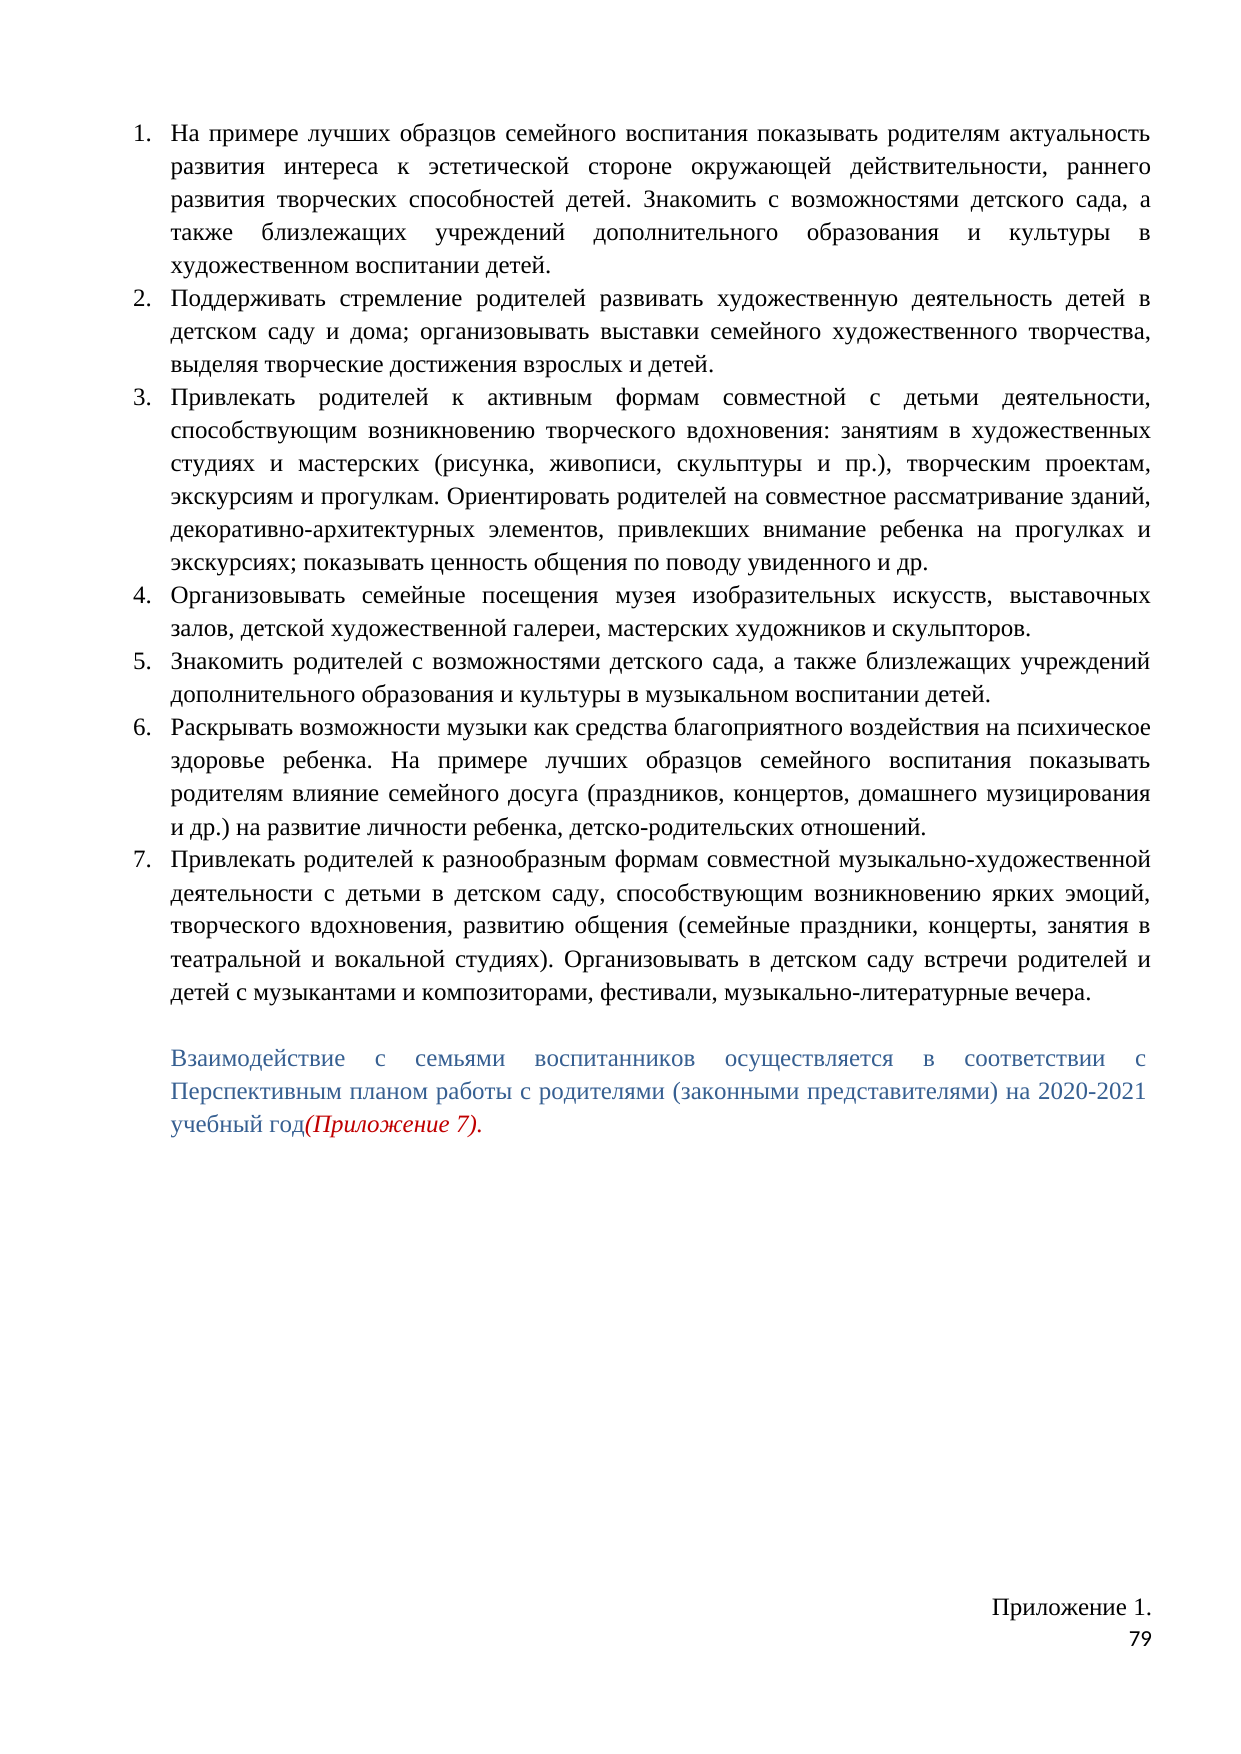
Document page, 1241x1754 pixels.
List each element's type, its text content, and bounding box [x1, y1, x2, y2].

list Привлекать родителей к активным формам совместной с детьми деятельности, способствующим возникновению творческого вдохновения: занятиям в художественных студиях и мастерских (рисунка, живописи, скульптуры и пр.), творческим проектам, экскурсиям и прогулкам. Ориентировать родителей на совместное рассматривание зданий, декоративно-архитектурных элементов, привлекших внимание ребенка на прогулках и экскурсиях; показывать ценность общения по поводу увиденного и др. [133, 382, 1152, 576]
list Привлекать родителей к разнообразным формам совместной музыкально-художественной деятельности с детьми в детском саду, способствующим возникновению ярких эмоций, творческого вдохновения, развитию общения (семейные праздники, концерты, занятия в театральной и вокальной студиях). Организовывать в детском саду встречи родителей и детей с музыкантами и композиторами, фестивали, музыкально-литературные вечера. [133, 844, 1152, 1005]
list Поддерживать стремление родителей развивать художественную деятельность детей в детском саду и дома; организовывать выставки семейного художественного творчества, выделяя творческие достижения взрослых и детей. [133, 283, 1152, 378]
text Взаимодействие с семьями воспитанников осуществляется в соответствии с Перспективным планом работы с родителями (законными представителями) на 2020-2021 учебный год(Приложение 7). [170, 1043, 1147, 1137]
list Знакомить родителей с возможностями детского сада, а также близлежащих учреждений дополнительного образования и культуры в музыкальном воспитании детей. [133, 646, 1152, 708]
text Приложение 1. [133, 1592, 1152, 1621]
list На примере лучших образцов семейного воспитания показывать родителям актуальность развития интереса к эстетической стороне окружающей действительности, раннего развития творческих способностей детей. Знакомить с возможностями детского сада, а также близлежащих учреждений дополнительного образования и культуры в художественном воспитании детей. [133, 118, 1152, 279]
list Организовывать семейные посещения музея изобразительных искусств, выставочных залов, детской художественной галереи, мастерских художников и скульпторов. [133, 580, 1152, 642]
list Раскрывать возможности музыки как средства благоприятного воздействия на психическое здоровье ребенка. На примере лучших образцов семейного воспитания показывать родителям влияние семейного досуга (праздников, концертов, домашнего музицирования и др.) на развитие личности ребенка, детско-родительских отношений. [133, 712, 1152, 840]
